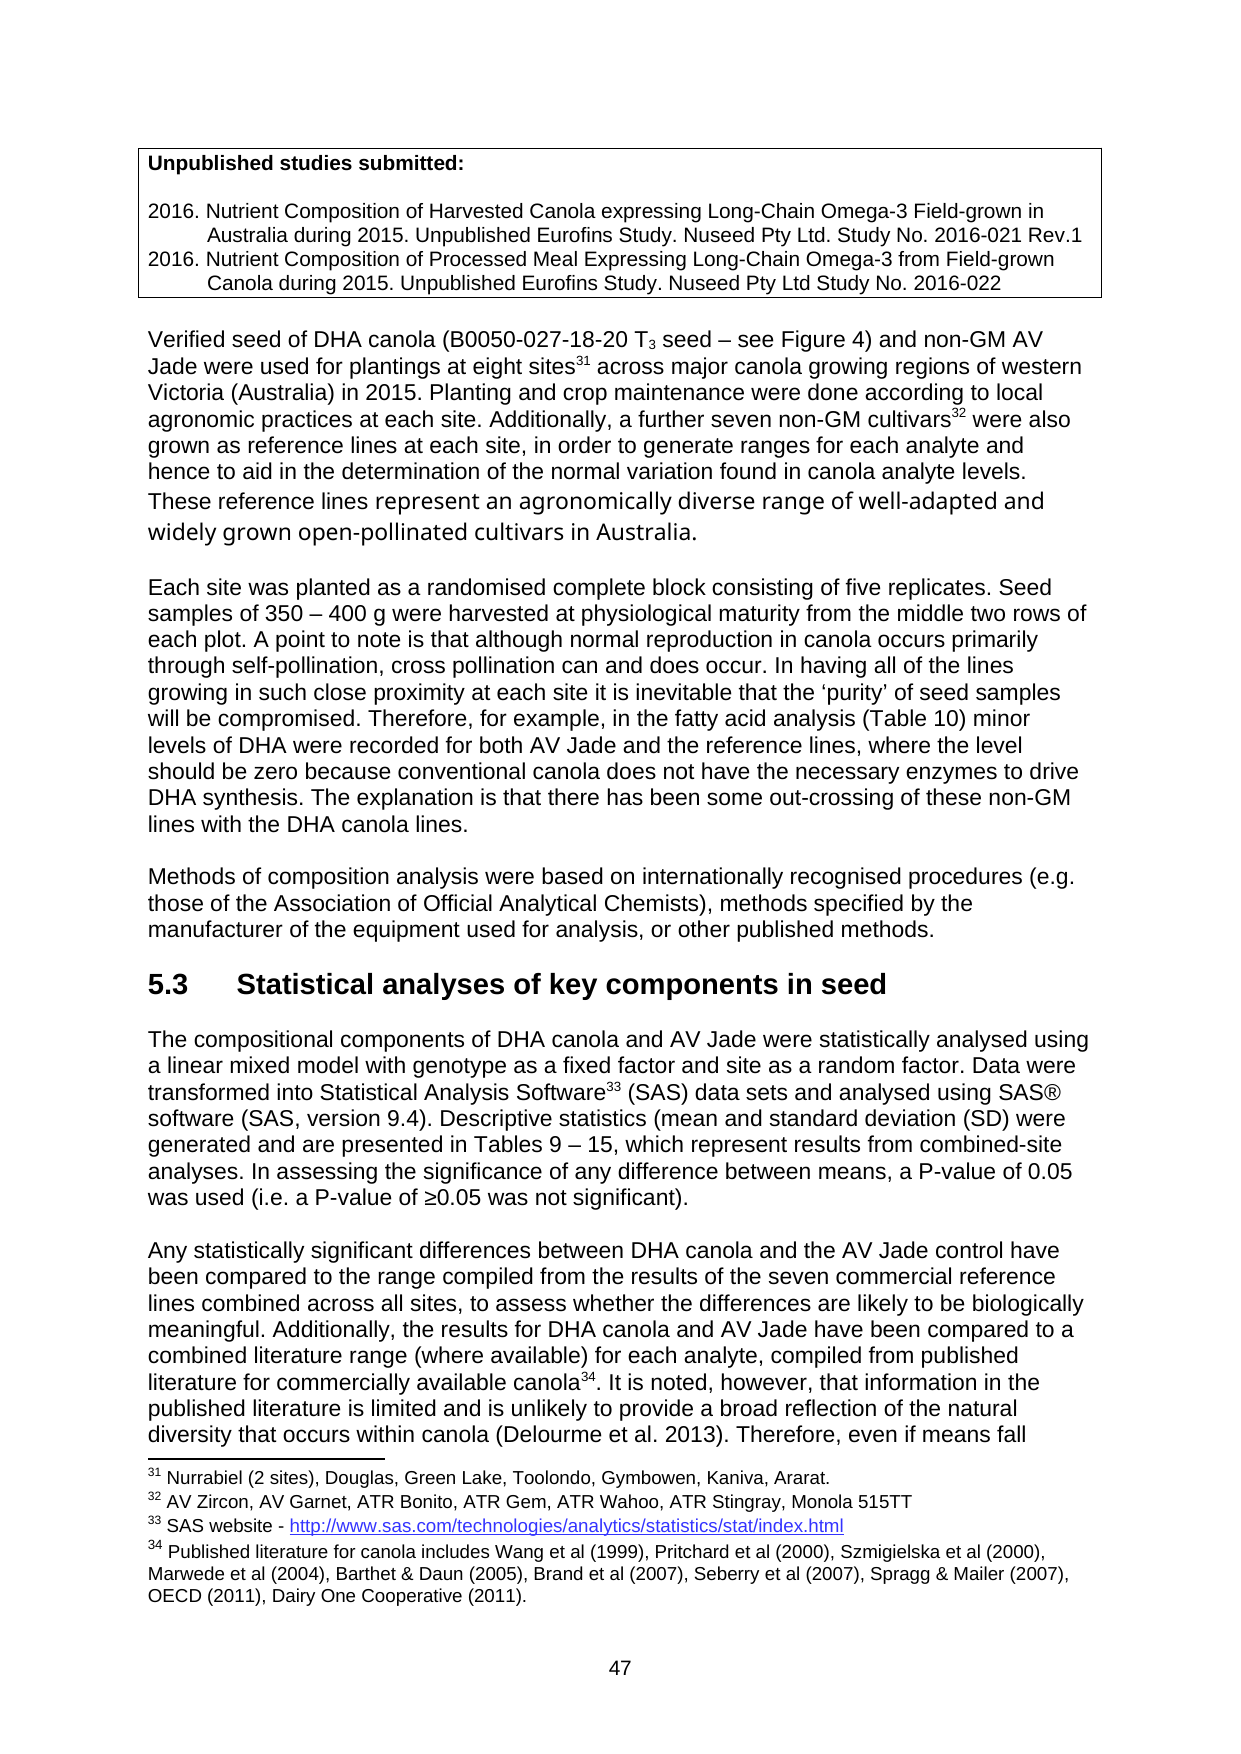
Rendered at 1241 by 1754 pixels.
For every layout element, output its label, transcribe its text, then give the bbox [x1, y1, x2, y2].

text 2016. Nutrient Composition of Harvested Canola expressing Long-Chain Omega-3 Field-grown in Australia during 2015. Unpublished Eurofins Study. Nuseed Pty Ltd. Study No. 2016-021 Rev.1 [148, 199, 1092, 243]
text 2016. Nutrient Composition of Processed Meal Expressing Long-Chain Omega-3 from Field-grown Canola during 2015. Unpublished Eurofins Study. Nuseed Pty Ltd Study No. 2016-022 [139, 243, 1101, 297]
text Methods of composition analysis were based on internationally recognised procedures (e.g. those of the Association of Official Analytical Chemists), methods specified by the manufacturer of the equipment used for analysis, or other published methods. [148, 863, 1092, 942]
text Verified seed of DHA canola (B0050-027-18-20 T3 seed – see Figure 4) and non-GM AV Jade were used for plantings at eight sites across major canola growing regions of western Victoria (Australia) in 2015. Planting and crop maintenance were done according to local agronomic practices at each site. Additionally, a further seven non-GM cultivars were also grown as reference lines at each site, in order to generate ranges for each analyte and hence to aid in the determination of the normal variation found in canola analyte levels. These reference lines represent an agronomically diverse range of well-adapted and widely grown open-pollinated cultivars in Australia. [148, 326, 1092, 547]
subtitle 5.3 Statistical analyses of key components in seed [148, 967, 1092, 1001]
text Each site was planted as a randomised complete block consisting of five replicates. Seed samples of 350 – 400 g were harvested at physiological maturity from the middle two rows of each plot. A point to note is that although normal reproduction in canola occurs primarily through self-pollination, cross pollination can and does occur. In having all of the lines growing in such close proximity at each site it is inevitable that the ‘purity’ of seed samples will be compromised. Therefore, for example, in the fatty acid analysis (Table 10) minor levels of DHA were recorded for both AV Jade and the reference lines, where the level should be zero because conventional canola does not have the necessary enzymes to drive DHA synthesis. The explanation is that there has been some out-crossing of these non-GM lines with the DHA canola lines. [148, 573, 1092, 837]
text Unpublished studies submitted: [139, 149, 1101, 175]
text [148, 1237, 1092, 1448]
text The compositional components of DHA canola and AV Jade were statistically analysed using a linear mixed model with genotype as a fixed factor and site as a random factor. Data were transformed into Statistical Analysis Software (SAS) data sets and analysed using SAS® software (SAS, version 9.4). Descriptive statistics (mean and standard deviation (SD) were generated and are presented in Tables 9 – 15, which represent results from combined-site analyses. In assessing the significance of any difference between means, a P-value of 0.05 was used (i.e. a P-value of ≥0.05 was not significant). [148, 1026, 1092, 1210]
